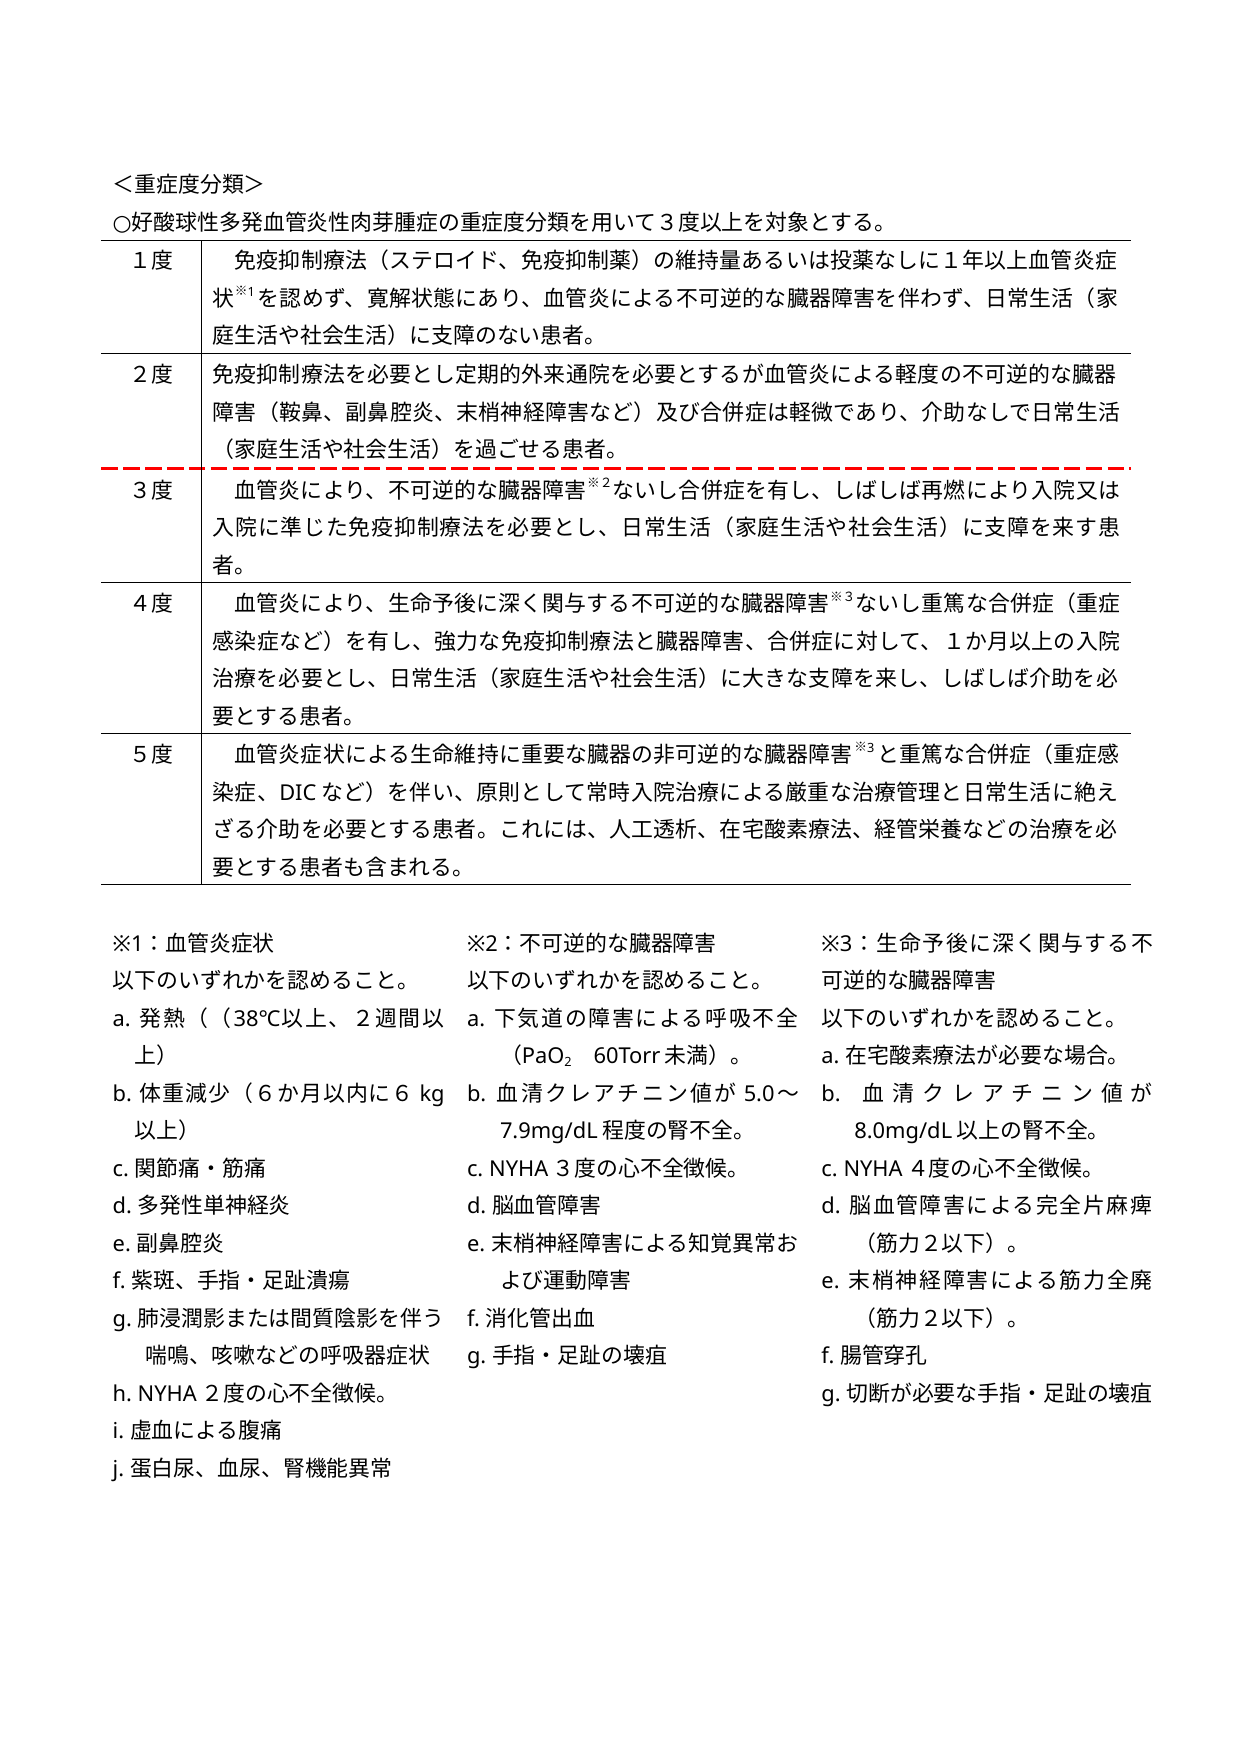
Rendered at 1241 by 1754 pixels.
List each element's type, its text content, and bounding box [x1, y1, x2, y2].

table_cell ４度 [101, 583, 201, 733]
table_cell ３度 [101, 467, 201, 582]
table_header １度 [101, 241, 201, 353]
table_header ※3：生命予後に深く関与する不可逆的な臓器障害 以下のいずれかを認めること。 a. 在宅酸素療法が必要な場合。 b. 血清クレアチニン値が8.0mg/dL以上の腎不全。 c. NYHA４度の心不全徴候。 d. 脳血管障害による完全片麻痺（筋力２以下）。 e. 末梢神経障害による筋力全廃（筋力２以下）。 f. 腸管穿孔 g. 切断が必要な手指・足趾の壊疽 [810, 923, 1164, 1523]
text ＜重症度分類＞ [112, 164, 1128, 202]
text ○好酸球性多発血管炎性肉芽腫症の重症度分類を用いて３度以上を対象とする。 [112, 202, 1128, 239]
table_cell ２度 [101, 354, 201, 467]
table_cell 免疫抑制療法を必要とし定期的外来通院を必要とするが血管炎による軽度の不可逆的な臓器障害（鞍鼻、副鼻腔炎、末梢神経障害など）及び合併症は軽微であり、介助なしで日常生活（家庭生活や社会生活）を過ごせる患者。 [202, 354, 1131, 467]
table_cell 血管炎により、不可逆的な臓器障害※２ないし合併症を有し、しばしば再燃により入院又は入院に準じた免疫抑制療法を必要とし、日常生活（家庭生活や社会生活）に支障を来す患者。 [202, 467, 1131, 582]
table_header ※1：血管炎症状 以下のいずれかを認めること。 a. 発熱（（38℃以上、２週間以上） b. 体重減少（６か月以内に６kg以上） c. 関節痛・筋痛 d. 多発性単神経炎 e. 副鼻腔炎 f. 紫斑、手指・足趾潰瘍 g. 肺浸潤影または間質陰影を伴う喘鳴、咳嗽などの呼吸器症状 h. NYHA２度の心不全徴候。 i. 虚血による腹痛 j. 蛋白尿、血尿、腎機能異常 [101, 923, 456, 1523]
table_cell 血管炎症状による生命維持に重要な臓器の非可逆的な臓器障害※3と重篤な合併症（重症感染症、DICなど）を伴い、原則として常時入院治療による厳重な治療管理と日常生活に絶えざる介助を必要とする患者。これには、人工透析、在宅酸素療法、経管栄養などの治療を必要とする患者も含まれる。 [202, 734, 1131, 884]
table_cell 血管炎により、生命予後に深く関与する不可逆的な臓器障害※３ないし重篤な合併症（重症感染症など）を有し、強力な免疫抑制療法と臓器障害、合併症に対して、１か月以上の入院治療を必要とし、日常生活（家庭生活や社会生活）に大きな支障を来し、しばしば介助を必要とする患者。 [202, 583, 1131, 733]
table_header 免疫抑制療法（ステロイド、免疫抑制薬）の維持量あるいは投薬なしに１年以上血管炎症状※1を認めず、寛解状態にあり、血管炎による不可逆的な臓器障害を伴わず、日常生活（家庭生活や社会生活）に支障のない患者。 [202, 241, 1131, 353]
table_cell ５度 [101, 734, 201, 884]
table_header ※2：不可逆的な臓器障害 以下のいずれかを認めること。 a. 下気道の障害による呼吸不全（PaO2 60Torr未満）。 b. 血清クレアチニン値が5.0～7.9mg/dL程度の腎不全。 c. NYHA３度の心不全徴候。 d. 脳血管障害 e. 末梢神経障害による知覚異常および運動障害 f. 消化管出血 g. 手指・足趾の壊疽 [456, 923, 810, 1523]
